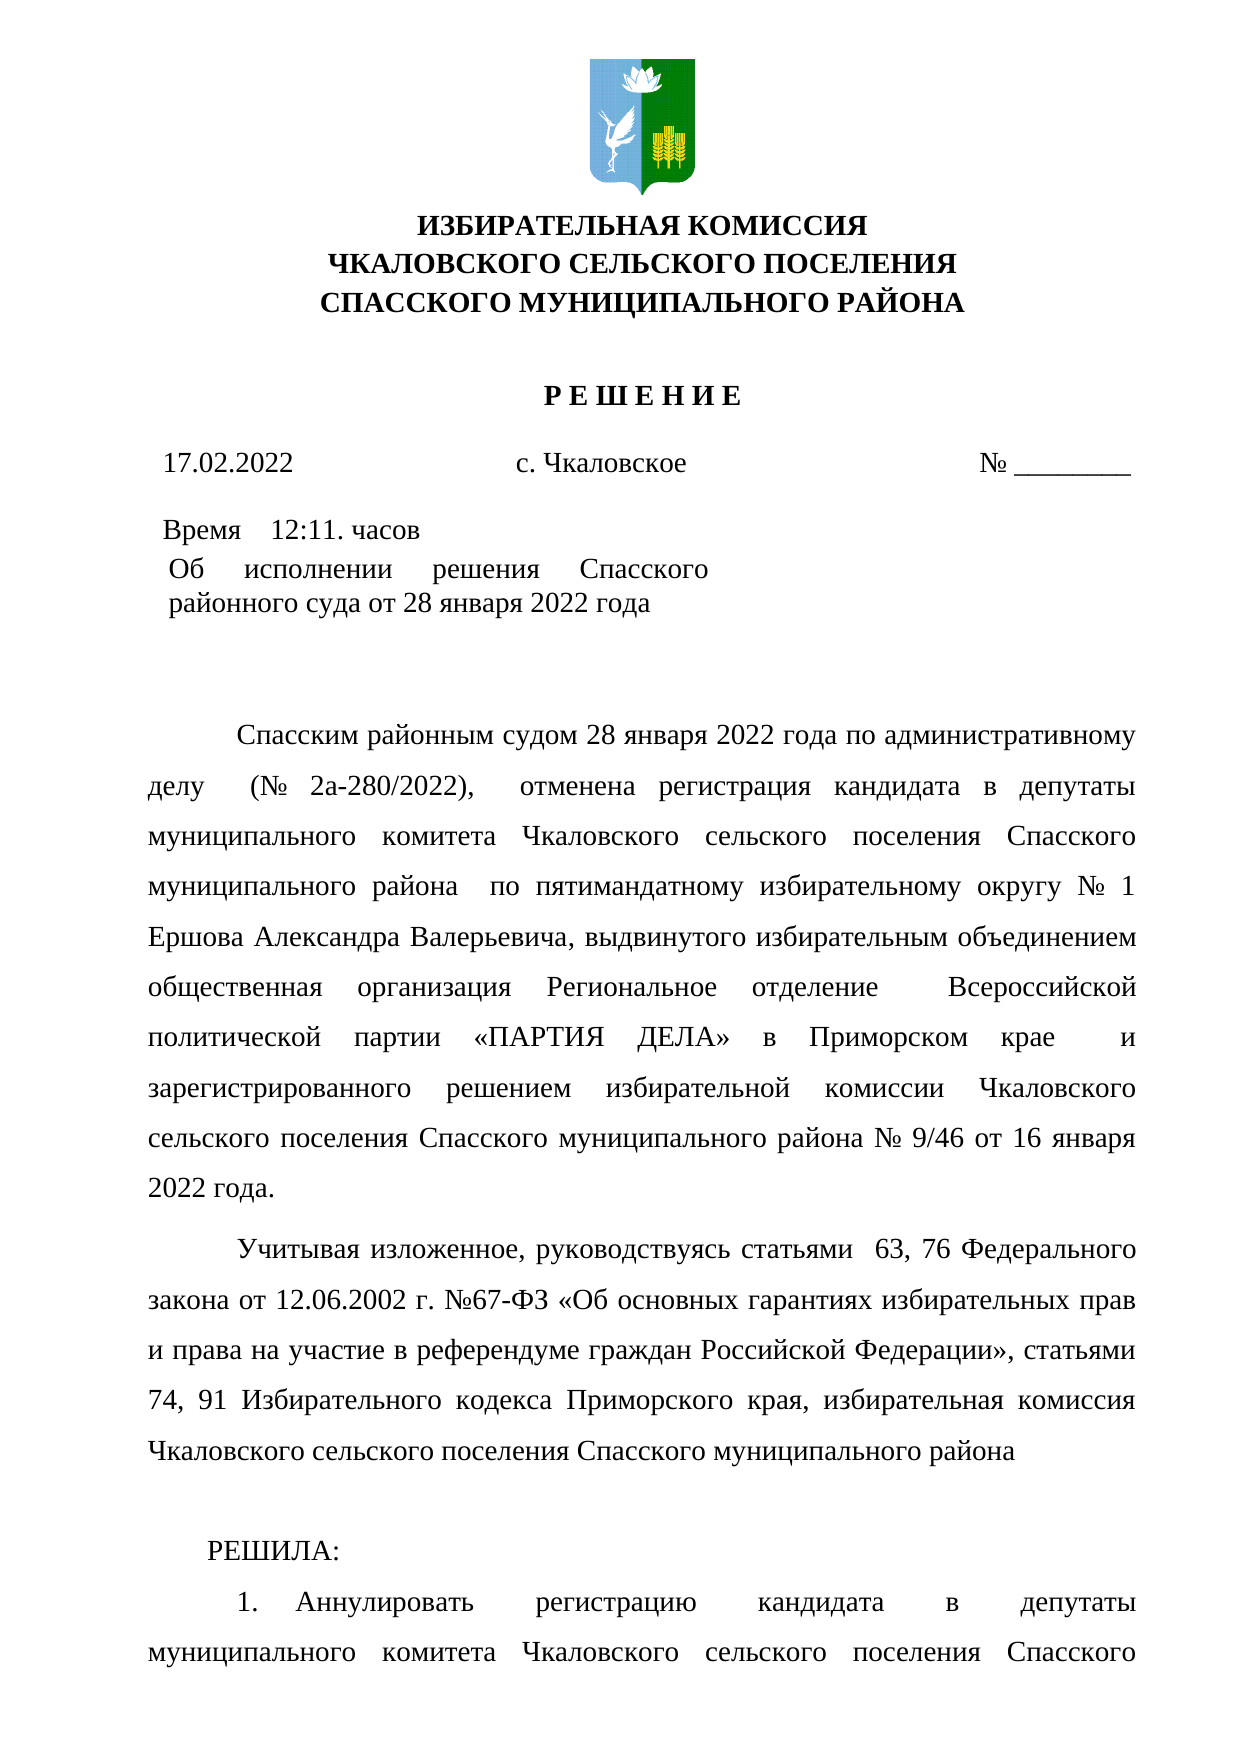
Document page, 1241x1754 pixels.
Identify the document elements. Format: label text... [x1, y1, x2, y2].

text Время 12:11. часов [148, 512, 1137, 546]
picture [589, 59, 695, 195]
text Р Е Ш Е Н И Е [148, 378, 1137, 412]
text 17.02.2022 с. Чкаловское № ________ [148, 445, 1137, 479]
text Спасским районным судом 28 января 2022 года по административному делу (№ 2а-280/2022), отменена регистрация кандидата в депутаты муниципального комитета Чкаловского сельского поселения Спасского муниципального района по пятимандатному избирательному округу № 1 Ершова Александра Валерьевича, выдвинутого избирательным объединением общественная организация Региональное отделение Всероссийской политической партии «ПАРТИЯ ДЕЛА» в Приморском крае и зарегистрированного решением избирательной комиссии Чкаловского сельского поселения Спасского муниципального района № 9/46 от 16 января 2022 года. [148, 717, 1137, 1204]
table_header Об исполнении решения Спасского районного суда от 28 января 2022 года [154, 546, 715, 717]
text ЧКАЛОВСКОГО СЕЛЬСКОГО ПОСЕЛЕНИЯ СПАССКОГО МУНИЦИПАЛЬНОГО РАЙОНА [148, 247, 1137, 319]
text РЕШИЛА: [148, 1533, 1137, 1567]
text ИЗБИРАТЕЛЬНАЯ КОМИССИЯ [148, 208, 1137, 242]
text Учитывая изложенное, руководствуясь статьями 63, 76 Федерального закона от 12.06.2002 г. №67-ФЗ «Об основных гарантиях избирательных прав и права на участие в референдуме граждан Российской Федерации», статьями 74, 91 Избирательного кодекса Приморского края, избирательная комиссия Чкаловского сельского поселения Спасского муниципального района [148, 1232, 1137, 1466]
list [148, 1584, 1137, 1668]
